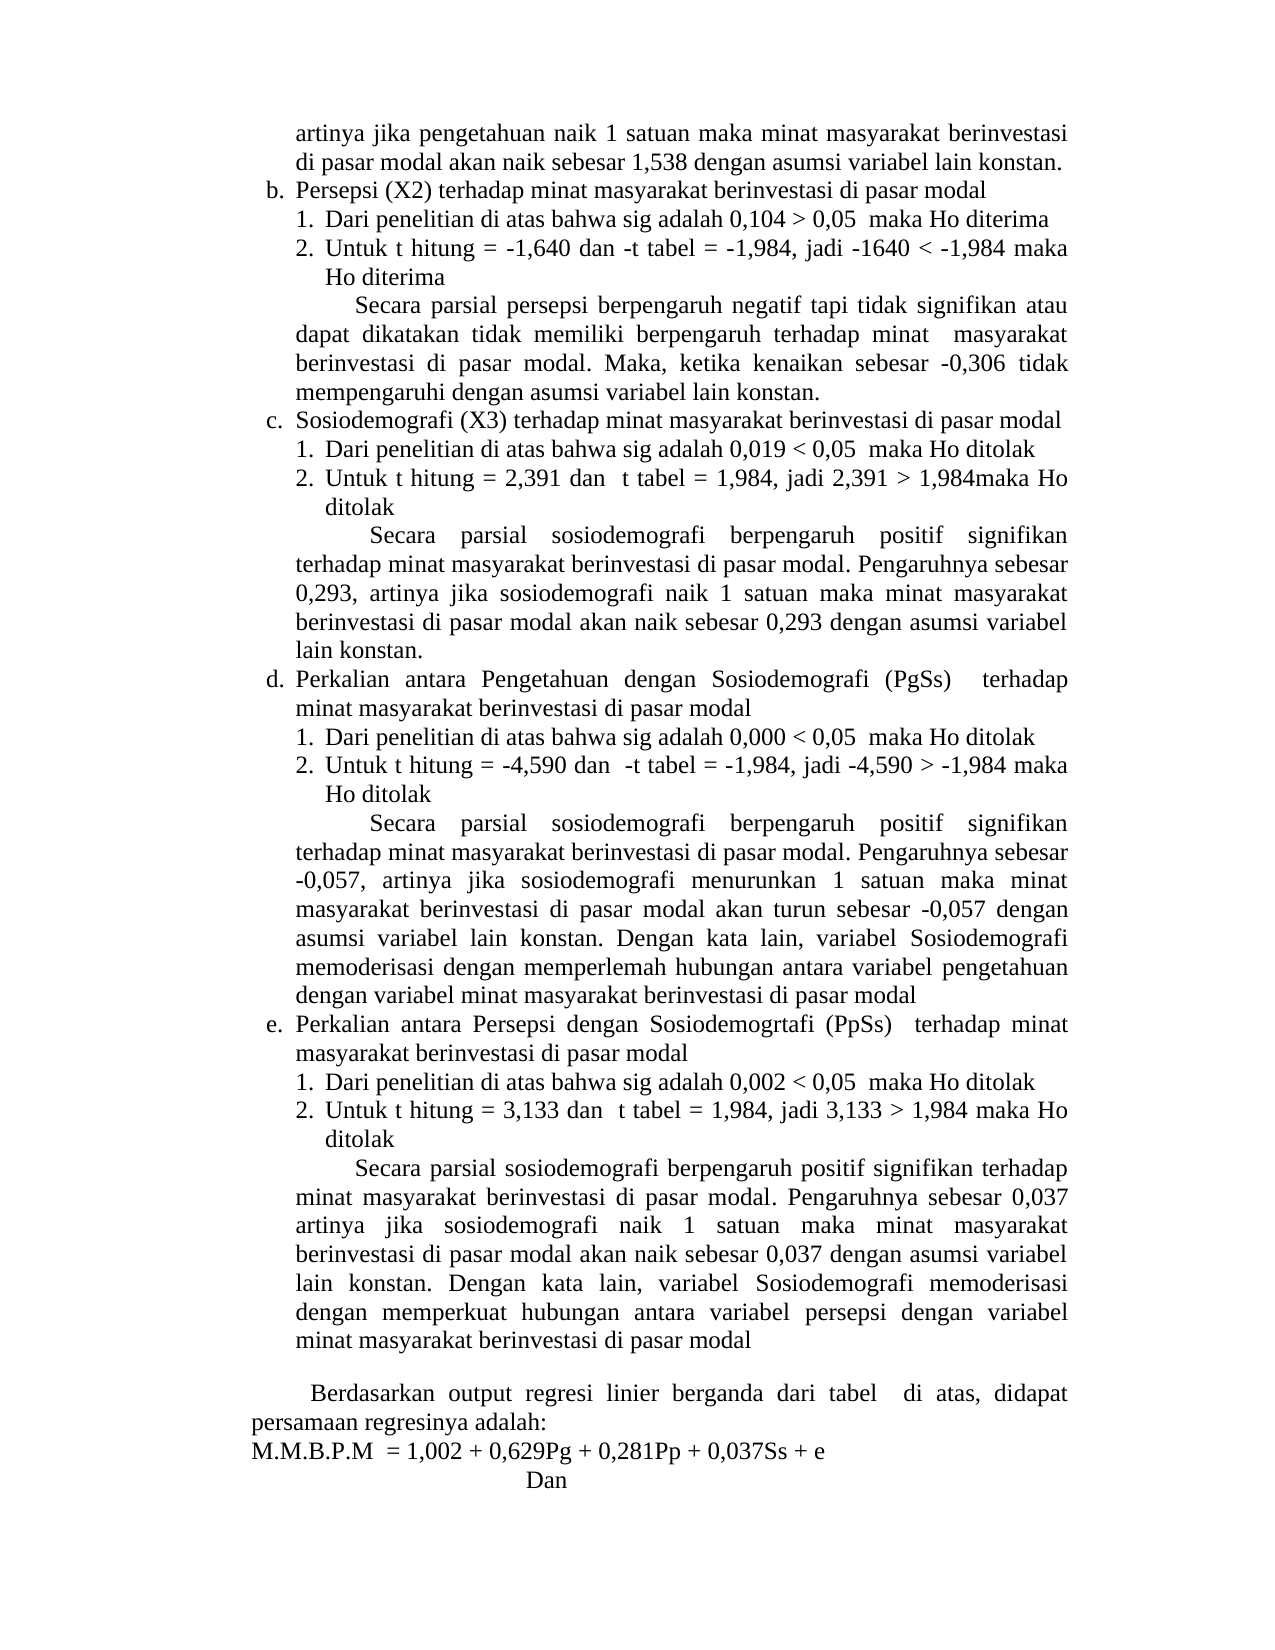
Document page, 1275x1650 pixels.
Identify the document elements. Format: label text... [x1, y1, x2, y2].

text Secara parsial persepsi berpengaruh negatif tapi tidak signifikan atau dapat dikatakan tidak memiliki berpengaruh terhadap minat masyarakat berinvestasi di pasar modal. Maka, ketika kenaikan sebesar -0,306 tidak mempengaruhi dengan asumsi variabel lain konstan. [295, 291, 1068, 406]
list Perkalian antara Pengetahuan dengan Sosiodemografi (PgSs) terhadap minat masyarakat berinvestasi di pasar modal [266, 664, 1068, 722]
list Untuk t hitung = -1,640 dan -t tabel = -1,984, jadi -1640 < -1,984 maka Ho diterima [295, 233, 1068, 291]
list Dari penelitian di atas bahwa sig adalah 0,019 < 0,05 maka Ho ditolak [295, 434, 1068, 463]
list Dari penelitian di atas bahwa sig adalah 0,104 > 0,05 maka Ho diterima [295, 204, 1068, 233]
list Perkalian antara Persepsi dengan Sosiodemogrtafi (PpSs) terhadap minat masyarakat berinvestasi di pasar modal [266, 1009, 1068, 1067]
list Persepsi (X2) terhadap minat masyarakat berinvestasi di pasar modal [266, 176, 1068, 204]
text M.M.B.P.M = 1,002 + 0,629Pg + 0,281Pp + 0,037Ss + e [207, 1436, 1069, 1465]
list Dari penelitian di atas bahwa sig adalah 0,002 < 0,05 maka Ho ditolak [295, 1067, 1068, 1096]
text Dan [282, 1465, 1069, 1493]
text Secara parsial sosiodemografi berpengaruh positif signifikan terhadap minat masyarakat berinvestasi di pasar modal. Pengaruhnya sebesar 0,293, artinya jika sosiodemografi naik 1 satuan maka minat masyarakat berinvestasi di pasar modal akan naik sebesar 0,293 dengan asumsi variabel lain konstan. [295, 521, 1068, 664]
list Secara parsial sosiodemografi berpengaruh positif signifikan terhadap minat masyarakat berinvestasi di pasar modal. Pengaruhnya sebesar 0,037 artinya jika sosiodemografi naik 1 satuan maka minat masyarakat berinvestasi di pasar modal akan naik sebesar 0,037 dengan asumsi variabel lain konstan. Dengan kata lain, variabel Sosiodemografi memoderisasi dengan memperkuat hubungan antara variabel persepsi dengan variabel minat masyarakat berinvestasi di pasar modal [295, 1153, 1068, 1354]
list Untuk t hitung = 2,391 dan t tabel = 1,984, jadi 2,391 > 1,984maka Ho ditolak [295, 463, 1068, 521]
list Untuk t hitung = -4,590 dan -t tabel = -1,984, jadi -4,590 > -1,984 maka Ho ditolak [295, 751, 1068, 808]
list Sosiodemografi (X3) terhadap minat masyarakat berinvestasi di pasar modal [266, 406, 1068, 434]
list Secara parsial sosiodemografi berpengaruh positif signifikan terhadap minat masyarakat berinvestasi di pasar modal. Pengaruhnya sebesar -0,057, artinya jika sosiodemografi menurunkan 1 satuan maka minat masyarakat berinvestasi di pasar modal akan turun sebesar -0,057 dengan asumsi variabel lain konstan. Dengan kata lain, variabel Sosiodemografi memoderisasi dengan memperlemah hubungan antara variabel pengetahuan dengan variabel minat masyarakat berinvestasi di pasar modal [295, 808, 1068, 1009]
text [295, 118, 1068, 176]
text Berdasarkan output regresi linier berganda dari tabel di atas, didapat persamaan regresinya adalah: [251, 1378, 1068, 1436]
list Dari penelitian di atas bahwa sig adalah 0,000 < 0,05 maka Ho ditolak [295, 722, 1068, 751]
list Untuk t hitung = 3,133 dan t tabel = 1,984, jadi 3,133 > 1,984 maka Ho ditolak [295, 1096, 1068, 1153]
